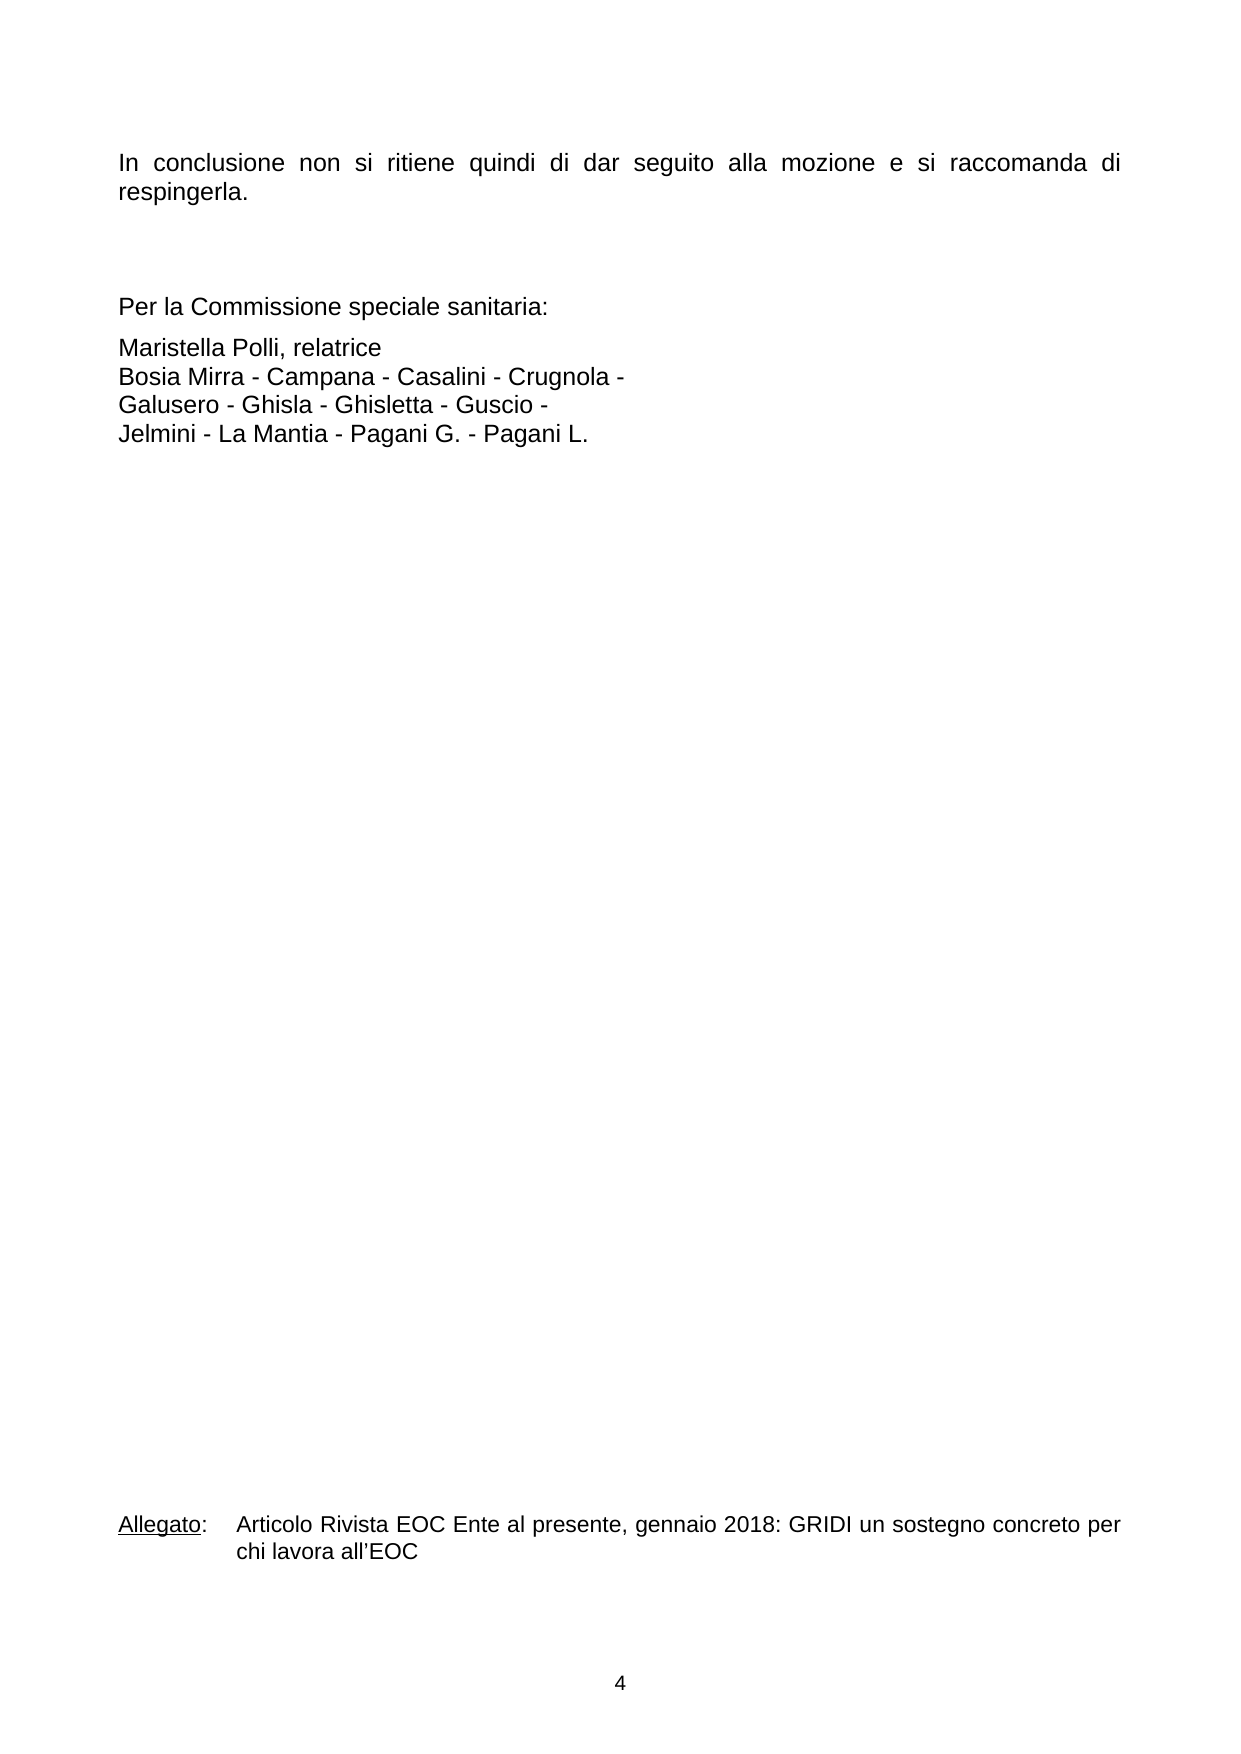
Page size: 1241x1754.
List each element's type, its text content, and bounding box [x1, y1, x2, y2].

text Per speciale sanitaria: [118, 291, 1122, 320]
text Jelmini - La Mantia - Pagani G. - Pagani L. [118, 419, 1122, 448]
text Bosia Mirra - Campana - Casalini - Crugnola - [118, 361, 1122, 390]
text Galusero - Ghisla - Ghisletta - Guscio - [118, 390, 1122, 419]
text Allegato: Articolo Rivista EOC Ente al presente, gennaio 2018: GRIDI un sostegno concreto per chi lavora all’EOC [118, 1511, 1122, 1564]
text In conclusione non si ritiene quindi di dar seguito alla mozione e si raccomanda di respingerla. [118, 148, 1122, 205]
text Maristella Polli, relatrice [118, 333, 1122, 361]
